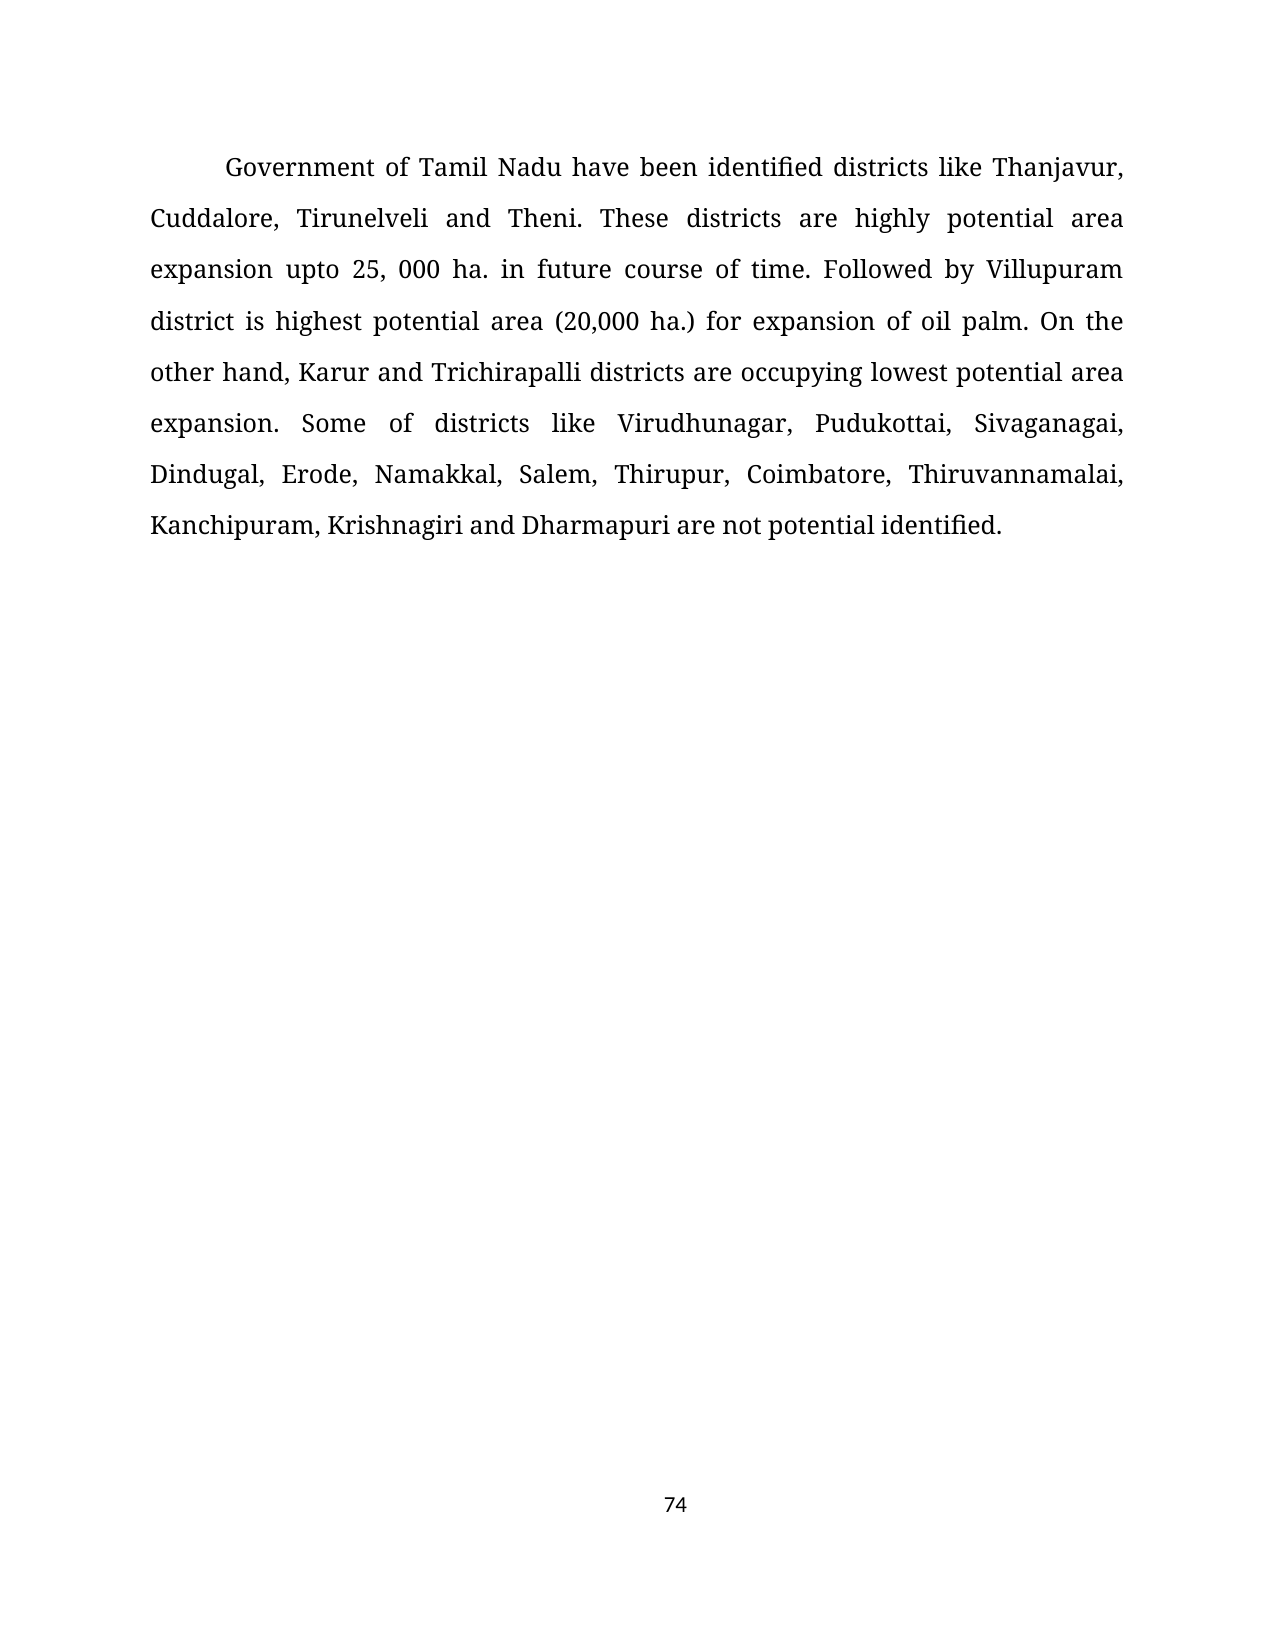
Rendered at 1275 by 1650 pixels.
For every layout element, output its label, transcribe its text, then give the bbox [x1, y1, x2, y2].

text Government of Tamil Nadu have been identified districts like Thanjavur, Cuddalore, Tirunelveli and Theni. These districts are highly potential area expansion upto 25, 000 ha. in future course of time. Followed by Villupuram district is highest potential area (20,000 ha.) for expansion of oil palm. On the other hand, Karur and Trichirapalli districts are occupying lowest potential area expansion. Some of districts like Virudhunagar, Pudukottai, Sivaganagai, Dindugal, Erode, Namakkal, Salem, Thirupur, Coimbatore, Thiruvannamalai, Kanchipuram, Krishnagiri and Dharmapuri are not potential identified. [150, 150, 1125, 541]
